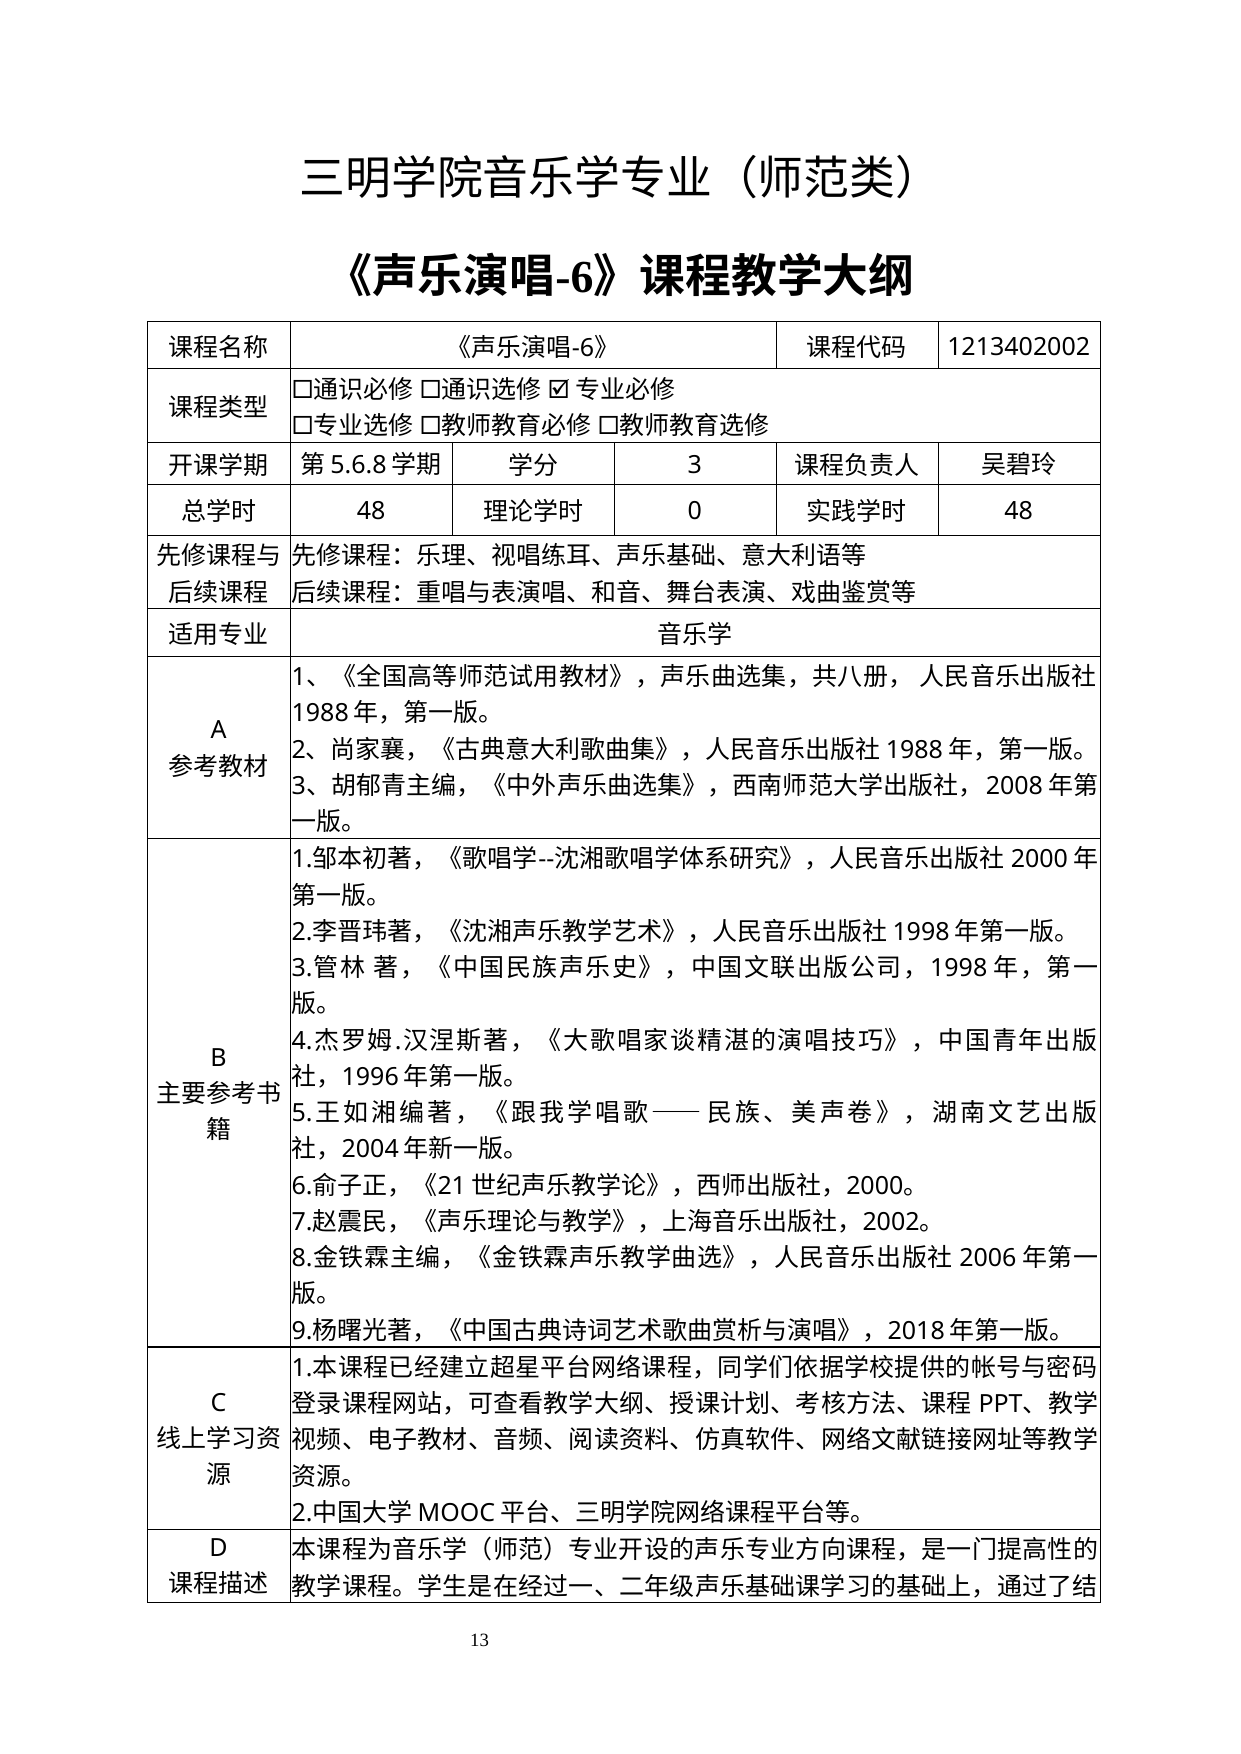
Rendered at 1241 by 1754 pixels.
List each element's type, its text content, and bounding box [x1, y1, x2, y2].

table_cell 3 [615, 443, 776, 484]
table_cell 第5.6.8学期 [291, 443, 452, 484]
table_cell 先修课程：乐理、视唱练耳、声乐基础、意大利语等 后续课程：重唱与表演唱、和音、舞台表演、戏曲鉴赏等 [291, 536, 1100, 608]
table_cell D 课程描述 (含性质、地位和任务) [148, 1530, 290, 1602]
table_cell 1.本课程已经建立超星平台网络课程，同学们依据学校提供的帐号与密码登录课程网站，可查看教学大纲、授课计划、考核方法、课程PPT、教学视频、电子教材、音频、阅读资料、仿真软件、网络文献链接网址等教学资源。 2.中国大学MOOC平台、三明学院网络课程平台等。 [291, 1348, 1100, 1529]
table_cell 适用专业 [148, 609, 290, 656]
table_cell 课程负责人 [777, 443, 938, 484]
table_cell 48 [939, 485, 1100, 535]
table_cell C 线上学习资源 [148, 1348, 290, 1529]
table_cell A 参考教材 [148, 657, 290, 838]
text 《声乐演唱-6》课程教学大纲 [148, 223, 1093, 321]
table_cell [291, 1530, 1100, 1602]
table_cell B 主要参考书籍 [148, 839, 290, 1346]
table_cell 先修课程与后续课程 [148, 536, 290, 608]
table_header 《声乐演唱-6》 [291, 322, 776, 368]
text 三明学院音乐学专业（师范类） [148, 126, 1093, 223]
table_cell 音乐学 [291, 609, 1100, 656]
table_cell 0 [615, 485, 776, 535]
table_cell 通识必修 通识选修 专业必修 专业选修 教师教育必修 教师教育选修 [291, 369, 1100, 442]
table_cell 1、《全国高等师范试用教材》，声乐曲选集，共八册， 人民音乐出版社1988年，第一版。 2、尚家襄，《古典意大利歌曲集》，人民音乐出版社1988年，第一版。 3、胡郁青主编，《中外声乐曲选集》，西南师范大学出版社，2008年第一版。 [291, 657, 1100, 838]
table_cell 理论学时 [453, 485, 614, 535]
table_cell 开课学期 [148, 443, 290, 484]
table_cell 48 [291, 485, 452, 535]
table_cell 实践学时 [777, 485, 938, 535]
table_cell 1.邹本初著，《歌唱学--沈湘歌唱学体系研究》，人民音乐出版社2000年第一版。 2.李晋玮著，《沈湘声乐教学艺术》，人民音乐出版社1998年第一版。 3.管林 著，《中国民族声乐史》，中国文联出版公司，1998年，第一版。 4.杰罗姆.汉涅斯著，《大歌唱家谈精湛的演唱技巧》，中国青年出版社，1996年第一版。 5.王如湘编著，《跟我学唱歌——民族、美声卷》，湖南文艺出版社，2004年新一版。 6.俞子正，《21世纪声乐教学论》，西师出版社，2000。 7.赵震民，《声乐理论与教学》，上海音乐出版社，2002。 8.金铁霖主编，《金铁霖声乐教学曲选》，人民音乐出版社2006年第一版。 9.杨曙光著，《中国古典诗词艺术歌曲赏析与演唱》，2018年第一版。 [291, 839, 1100, 1346]
table_cell 学分 [453, 443, 614, 484]
table_cell 吴碧玲 [939, 443, 1100, 484]
table_cell 总学时 [148, 485, 290, 535]
table_cell 课程类型 [148, 369, 290, 442]
table_header 课程代码 [777, 322, 938, 368]
table_header 课程名称 [148, 322, 290, 368]
table_header 1213402002 [939, 322, 1100, 368]
